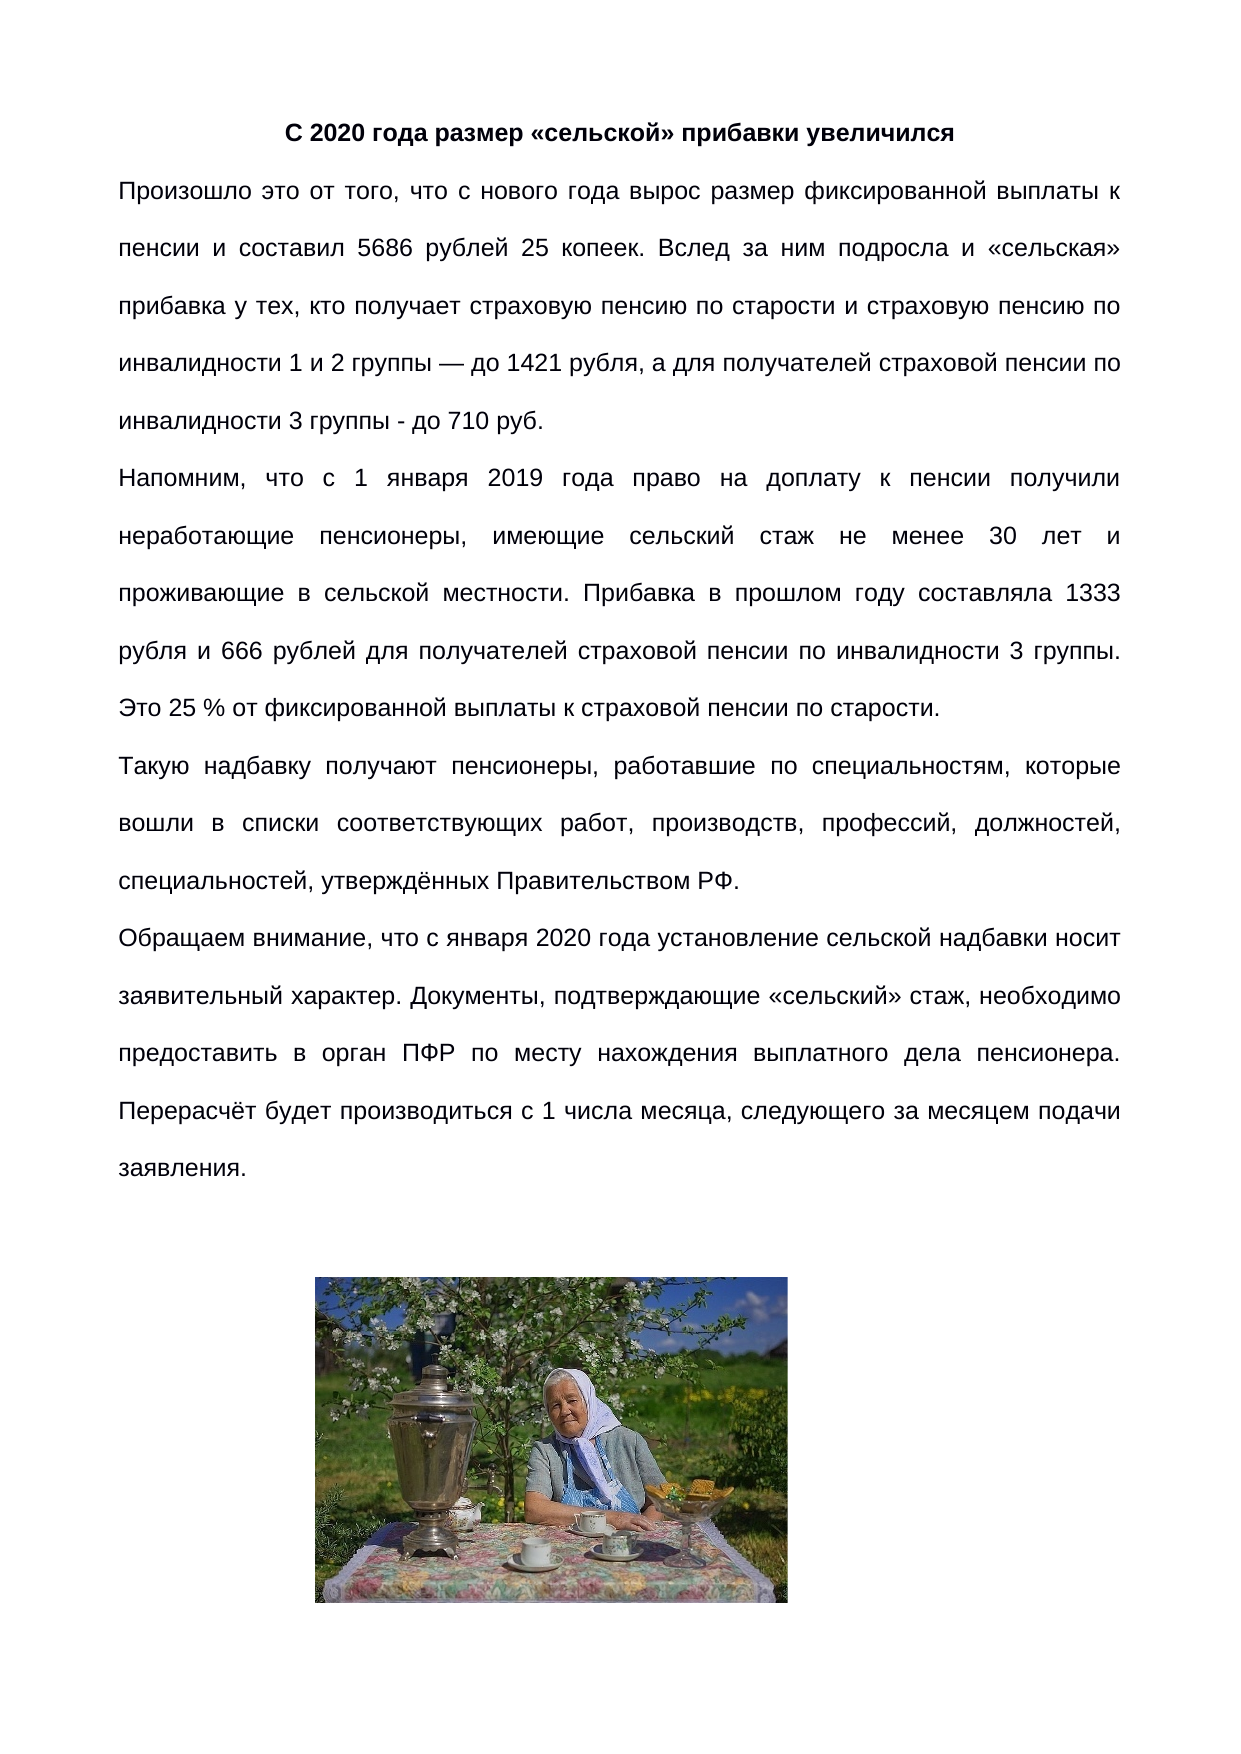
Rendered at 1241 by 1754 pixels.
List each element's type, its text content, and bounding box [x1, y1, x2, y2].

text Обращаем внимание, что с января 2020 года установление сельской надбавки носит заявительный характер. Документы, подтверждающие «сельский» стаж, необходимо предоставить в орган ПФР по месту нахождения выплатного дела пенсионера. Перерасчёт будет производиться с 1 числа месяца, следующего за месяцем подачи заявления. [118, 923, 1122, 1182]
text Такую надбавку получают пенсионеры, работавшие по специальностям, которые вошли в списки соответствующих работ, производств, профессий, должностей, специальностей, утверждённых Правительством РФ. [118, 751, 1122, 894]
picture [315, 1277, 788, 1603]
text С 2020 года размер «сельской» прибавки увеличился [118, 118, 1122, 147]
text Напомним, что с 1 января 2019 года право на доплату к пенсии получили неработающие пенсионеры, имеющие сельский стаж не менее 30 лет и проживающие в сельской местности. Прибавка в прошлом году составляла 1333 рубля и 666 рублей для получателей страховой пенсии по инвалидности 3 группы. Это 25 % от фиксированной выплаты к страховой пенсии по старости. [118, 463, 1122, 722]
text Произошло это от того, что с нового года вырос размер фиксированной выплаты к пенсии и составил 5686 рублей 25 копеек. Вслед за ним подросла и «сельская» прибавка у тех, кто получает страховую пенсию по старости и страховую пенсию по инвалидности 1 и 2 группы — до 1421 рубля, а для получателей страховой пенсии по инвалидности 3 группы - до 710 руб. [118, 176, 1122, 434]
